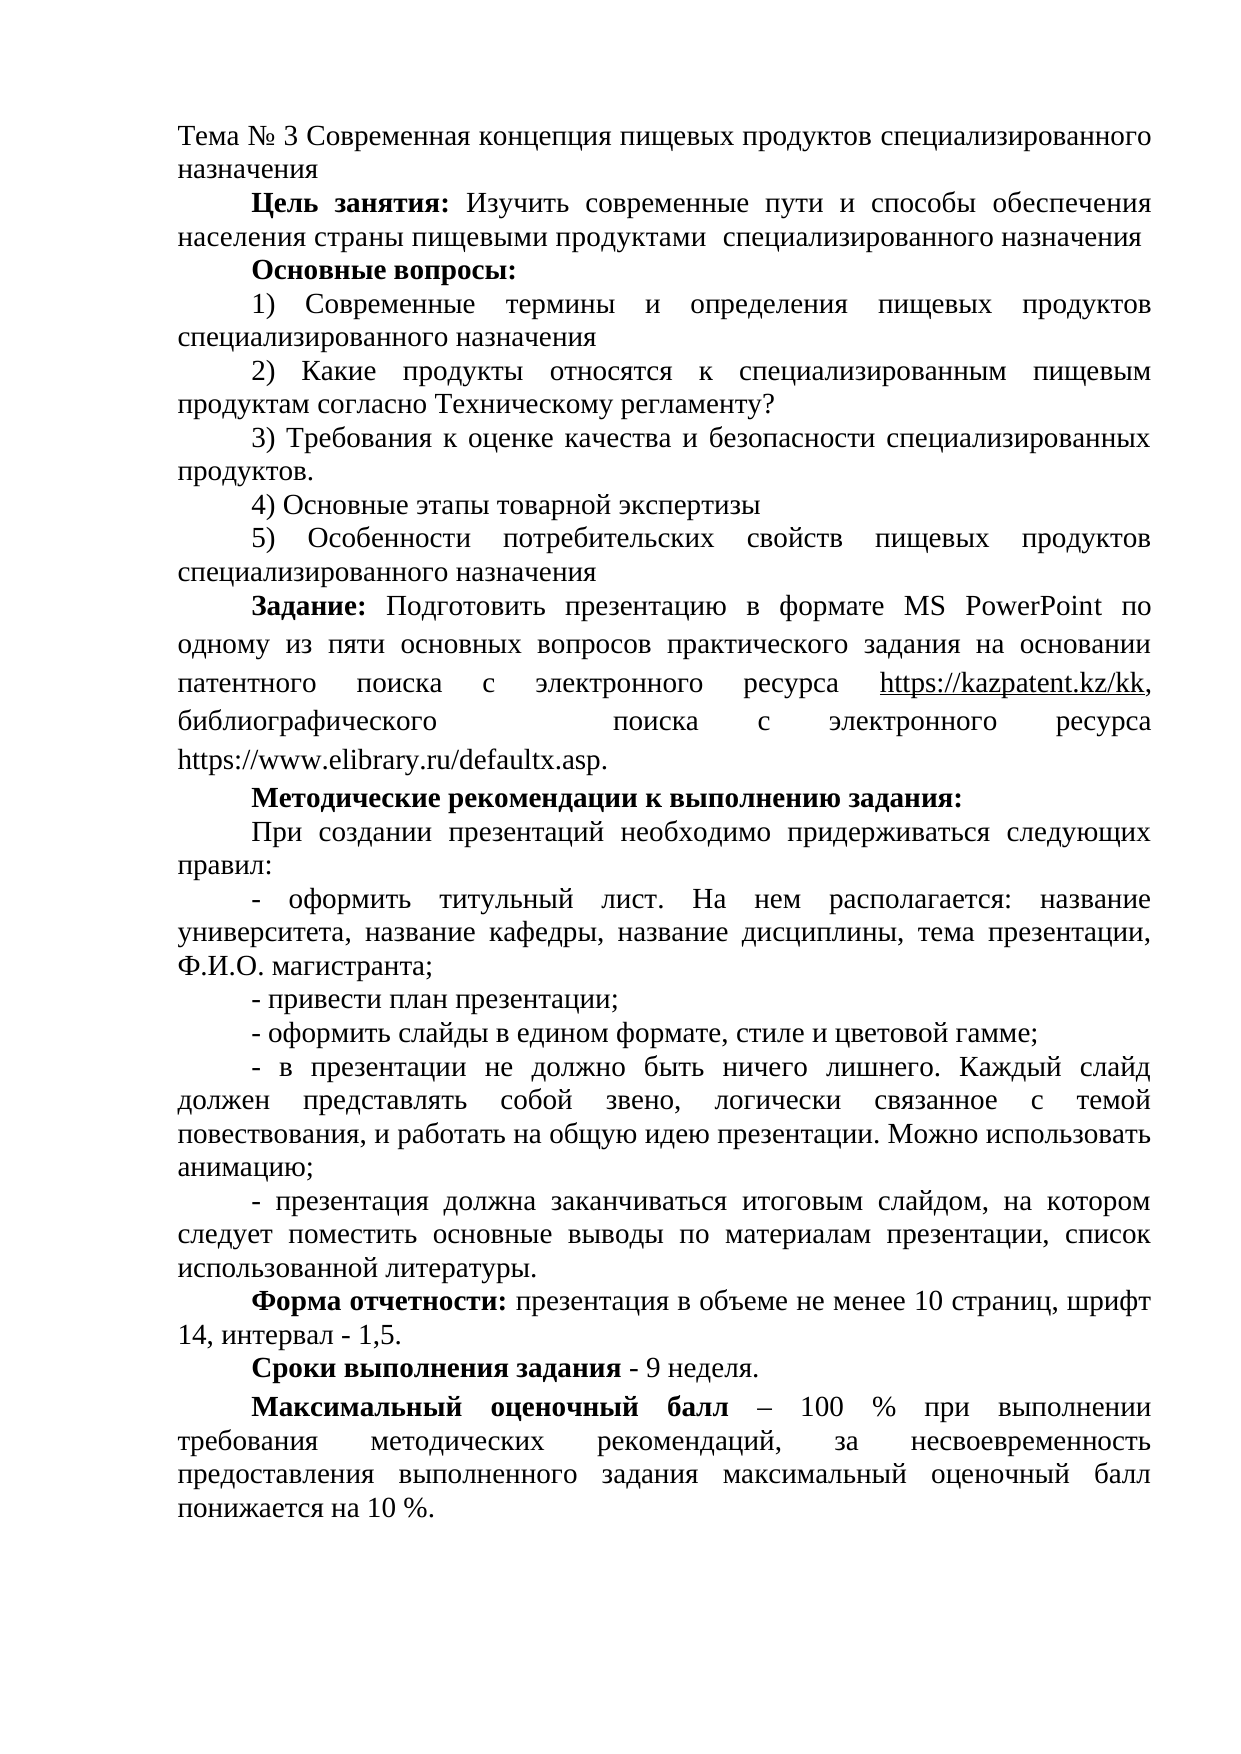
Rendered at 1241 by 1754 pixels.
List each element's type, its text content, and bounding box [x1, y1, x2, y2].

text Методические рекомендации к выполнению задания: [177, 780, 1152, 814]
text Основные вопросы: [177, 252, 1152, 286]
text Форма отчетности: презентация в объеме не менее 10 страниц, шрифт 14, интервал - 1,5. [177, 1283, 1152, 1351]
text - презентация должна заканчиваться итоговым слайдом, на котором следует поместить основные выводы по материалам презентации, список использованной литературы. [177, 1183, 1152, 1283]
text - оформить титульный лист. На нем располагается: название университета, название кафедры, название дисциплины, тема презентации, Ф.И.О. магистранта; [177, 881, 1152, 982]
text 2) Какие продукты относятся к специализированным пищевым продуктам согласно Техническому регламенту? [177, 353, 1152, 420]
text 4) Основные этапы товарной экспертизы [177, 487, 1152, 521]
text 3) Требования к оценке качества и безопасности специализированных продуктов. [177, 420, 1152, 487]
text Максимальный оценочный балл – 100 % при выполнении требования методических рекомендаций, за несвоевременность предоставления выполненного задания максимальный оценочный балл понижается на 10 %. [177, 1389, 1152, 1523]
text - в презентации не должно быть ничего лишнего. Каждый слайд должен представлять собой звено, логически связанное с темой повествования, и работать на общую идею презентации. Можно использовать анимацию; [177, 1049, 1152, 1183]
text Цель занятия: Изучить современные пути и способы обеспечения населения страны пищевыми продуктами специализированного назначения [177, 185, 1152, 252]
text - привести план презентации; [177, 982, 1152, 1015]
text 5) Особенности потребительских свойств пищевых продуктов специализированного назначения [177, 521, 1152, 588]
text 1) Современные термины и определения пищевых продуктов специализированного назначения [177, 286, 1152, 353]
text - оформить слайды в едином формате, стиле и цветовой гамме; [177, 1015, 1152, 1049]
text Задание: Подготовить презентацию в формате MS PowerPoint по одному из пяти основных вопросов практического задания на основании патентного поиска с электронного ресурса https://kazpatent.kz/kk, библиографического поиска с электронного ресурса https://www.elibrary.ru/defaultx.asp. [177, 588, 1152, 775]
text При создании презентаций необходимо придерживаться следующих правил: [177, 814, 1152, 881]
text Сроки выполнения задания - 9 неделя. [177, 1351, 1152, 1384]
text Тема № 3 Современная концепция пищевых продуктов специализированного назначения [177, 118, 1152, 185]
